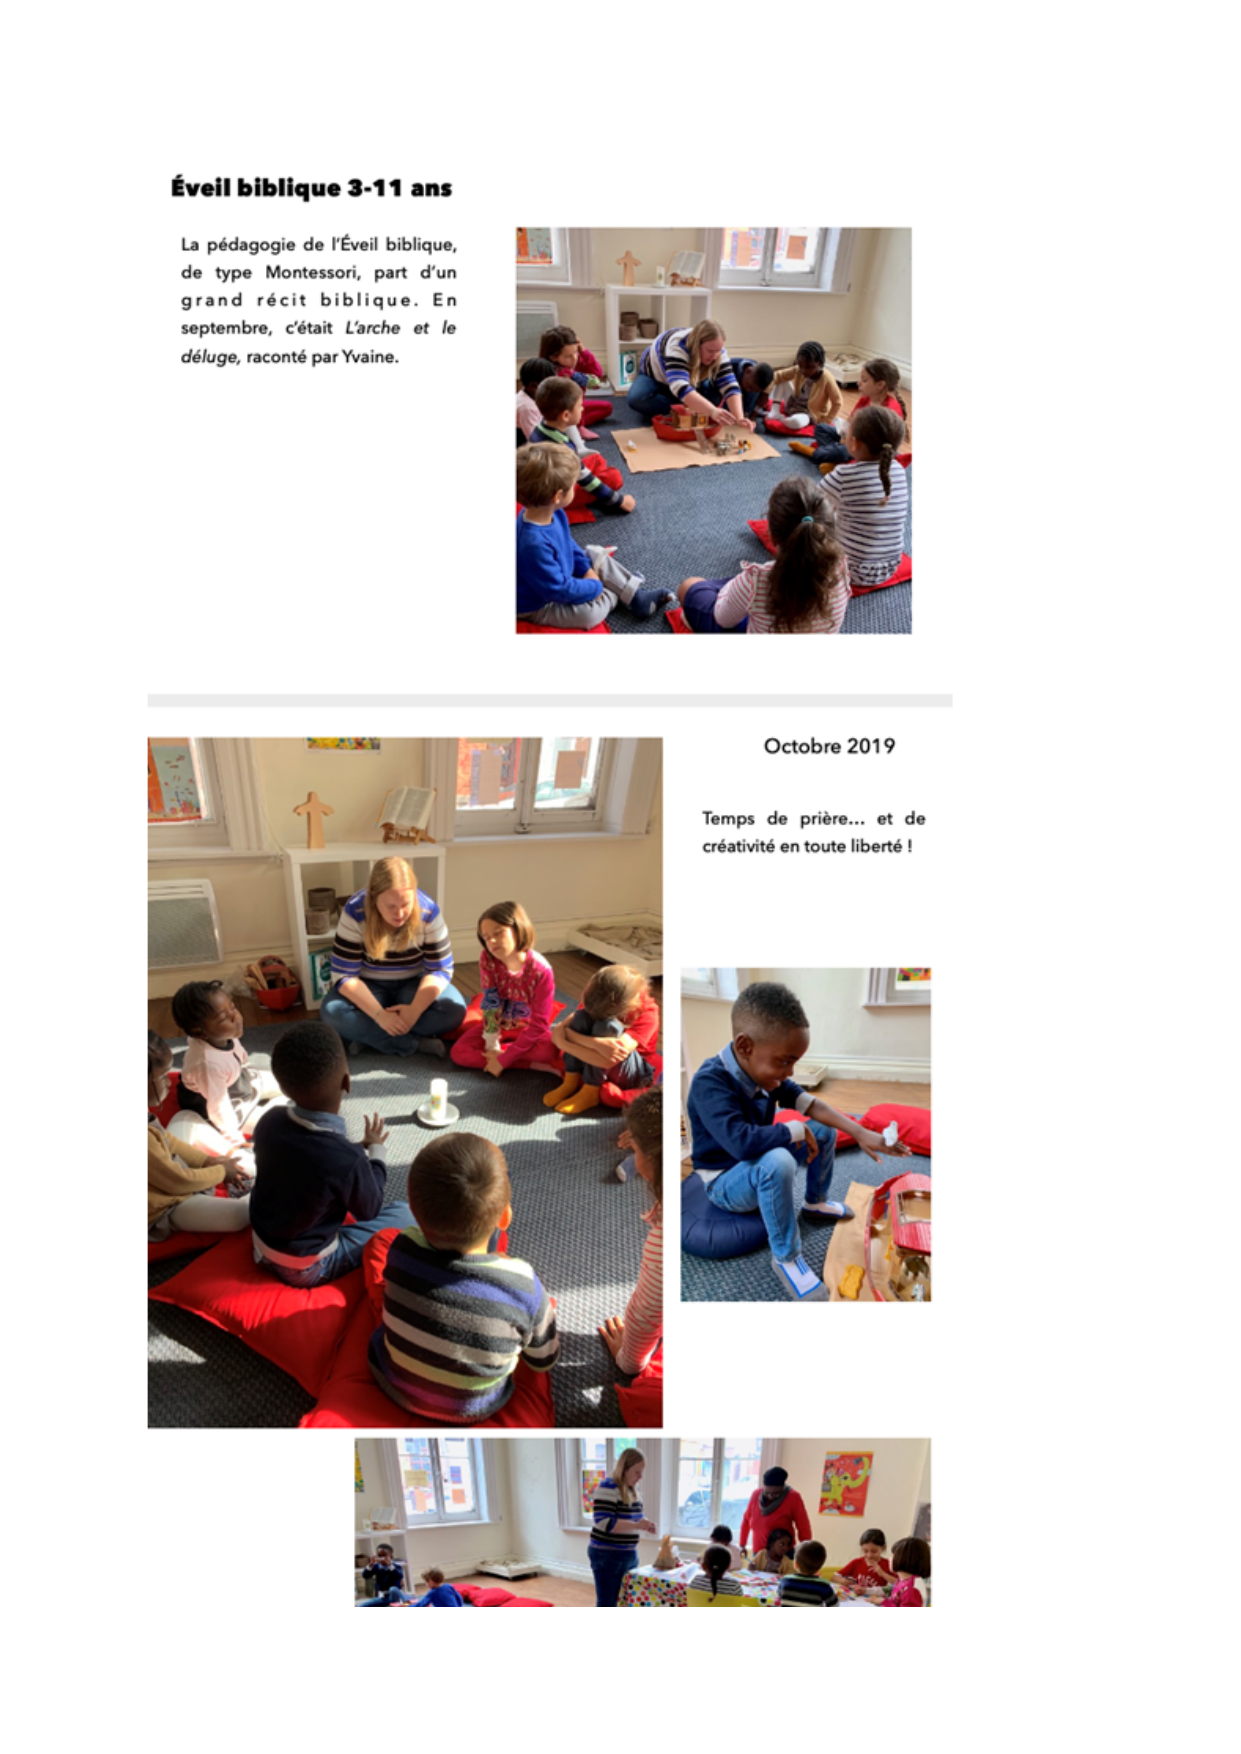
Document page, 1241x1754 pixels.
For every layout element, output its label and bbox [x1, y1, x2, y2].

picture [147, 147, 953, 1607]
